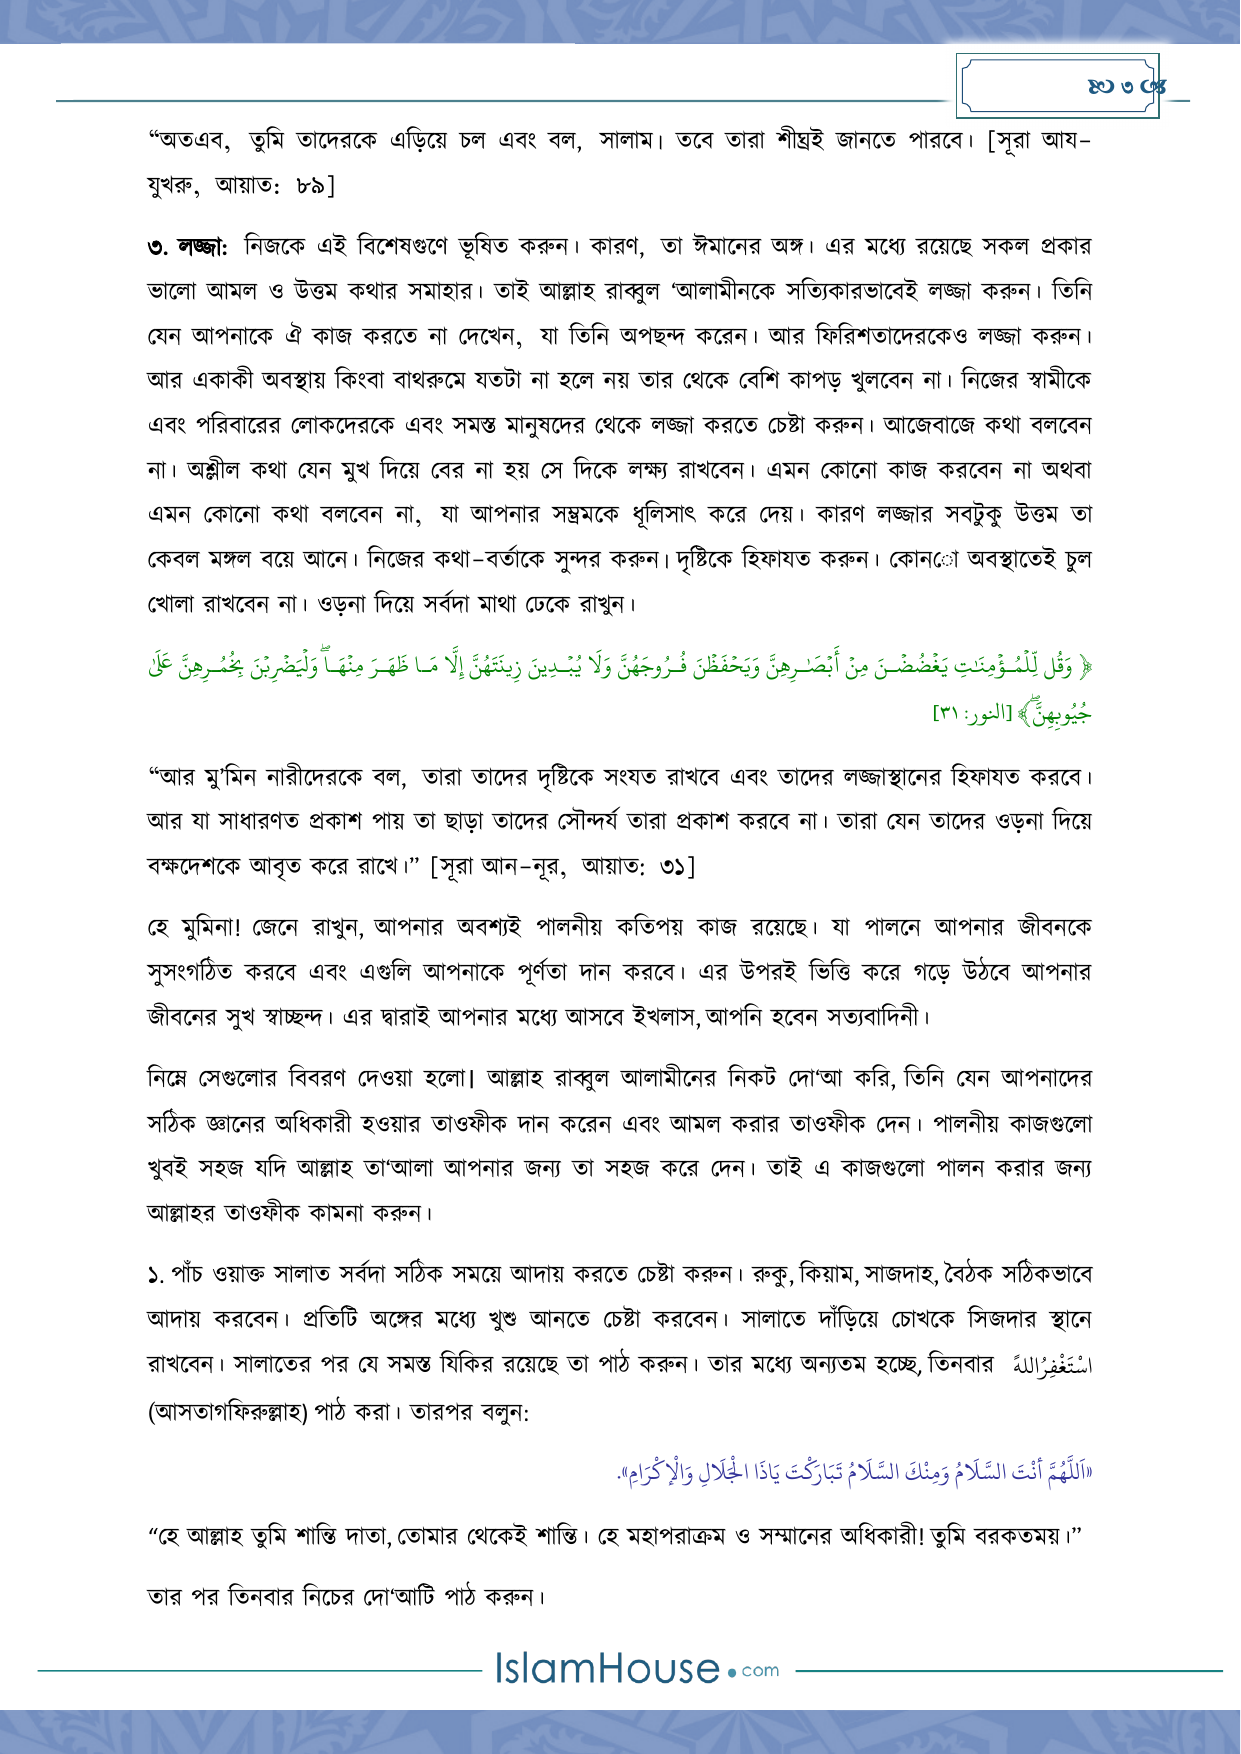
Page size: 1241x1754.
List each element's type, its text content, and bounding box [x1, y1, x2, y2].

text নিম্নে সেগুলোর বিবরণ দেওয়া হলো। আল্লাহ রাব্বুল আলামীনের নিকট দো‘আ করি, তিনি যেন আপনাদের সঠিক জ্ঞানের অধিকারী হওয়ার তাওফীক দান করেন এবং আমল করার তাওফীক দেন। পালনীয় কাজগুলো খুবই সহজ যদি আল্লাহ তা‘আলা আপনার জন্য তা সহজ করে দেন। তাই এ কাজগুলো পালন করার জন্য আল্লাহর তাওফীক কামনা করুন। [148, 1056, 1092, 1232]
text তার পর তিনবার নিচের দো‘আটি পাঠ করুন। [148, 1575, 1092, 1617]
text “অতএব, তুমি তাদেরকে এড়িয়ে চল এবং বল, সালাম। তবে তারা শীঘ্রই জানতে পারবে। [সূরা আয-যুখরু, আয়াত: ৮৯] [148, 118, 1092, 204]
text “হে আল্লাহ তুমি শান্তি দাতা, তোমার থেকেই শান্তি। হে মহাপরাক্রম ও সম্মানের অধিকারী! তুমি বরকতময়।” [148, 1514, 1092, 1555]
text হে মুমিনা! জেনে রাখুন, আপনার অবশ্যই পালনীয় কতিপয় কাজ রয়েছে। যা পালনে আপনার জীবনকে সুসংগঠিত করবে এবং এগুলি আপনাকে পূর্ণতা দান করবে। এর উপরই ভিত্তি করে গড়ে উঠবে আপনার জীবনের সুখ স্বাচ্ছন্দ। এর দ্বারাই আপনার মধ্যে আসবে ইখলাস, আপনি হবেন সত্যবাদিনী। [148, 905, 1092, 1036]
text ৩. লজ্জা: নিজকে এই বিশেষগুণে ভূষিত করুন। কারণ, তা ঈমানের অঙ্গ। এর মধ্যে রয়েছে সকল প্রকার ভালো আমল ও উত্তম কথার সমাহার। তাই আল্লাহ রাব্বুল ‘আলামীনকে সত্যিকারভাবেই লজ্জা করুন। তিনি যেন আপনাকে ঐ কাজ করতে না দেখেন, যা তিনি অপছন্দ করেন। আর ফিরিশতাদেরকেও লজ্জা করুন। আর একাকী অবস্থায় কিংবা বাথরুমে যতটা না হলে নয় তার থেকে বেশি কাপড় খুলবেন না। নিজের স্বামীকে এবং পরিবারের লোকদেরকে এবং সমস্ত মানুষদের থেকে লজ্জা করতে চেষ্টা করুন। আজেবাজে কথা বলবেন না। অশ্লীল কথা যেন মুখ দিয়ে বের না হয় সে দিকে লক্ষ্য রাখবেন। এমন কোনো কাজ করবেন না অথবা এমন কোনো কথা বলবেন না, যা আপনার সম্ভ্রমকে ধূলিসাৎ করে দেয়। কারণ লজ্জার সবটুকু উত্তম তা কেবল মঙ্গল বয়ে আনে। নিজের কথা-বর্তাকে সুন্দর করুন। দৃষ্টিকে হিফাযত করুন। কোনো অবস্থাতেই চুল খোলা রাখবেন না। ওড়না দিয়ে সর্বদা মাথা ঢেকে রাখুন। [148, 224, 1092, 623]
picture [487, 1646, 1224, 1691]
text “আর মু’মিন নারীদেরকে বল, তারা তাদের দৃষ্টিকে সংযত রাখবে এবং তাদের লজ্জাস্থানের হিফাযত করবে। আর যা সাধারণত প্রকাশ পায় তা ছাড়া তাদের সৌন্দর্য তারা প্রকাশ করবে না। তারা যেন তাদের ওড়না দিয়ে বক্ষদেশকে আবৃত করে রাখে।” [সূরা আন-নূর, আয়াত: ৩১] [148, 754, 1092, 885]
picture [28, 1645, 483, 1691]
text ১. পাঁচ ওয়াক্ত সালাত সর্বদা সঠিক সময়ে আদায় করতে চেষ্টা করুন। রুকু, কিয়াম, সাজদাহ, বৈঠক সঠিকভাবে আদায় করবেন। প্রতিটি অঙ্গের মধ্যে খুশু আনতে চেষ্টা করবেন। সালাতে দাঁড়িয়ে চোখকে সিজদার স্থানে রাখবেন। সালাতের পর যে সমস্ত যিকির রয়েছে তা পাঠ করুন। তার মধ্যে অন্যতম হচ্ছে, তিনবার اسْتَغْفِرُاللهً (আসতাগফিরুল্লাহ) পাঠ করা। তারপর বলুন: [148, 1252, 1092, 1432]
text ﴿ وَقُل لِّلۡمُؤۡمِنَٰتِ يَغۡضُضۡنَ مِنۡ أَبۡصَٰرِهِنَّ وَيَحۡفَظۡنَ فُرُوجَهُنَّ وَلَا يُبۡدِينَ زِينَتَهُنَّ إِلَّا مَا ظَهَرَ مِنۡهَاۖ وَلۡيَضۡرِبۡنَ بِخُمُرِهِنَّ عَلَىٰ جُيُوبِهِنَّۖ﴾ [النور: ٣١] [148, 643, 1092, 734]
text «اَللَّهُمَّ أنْتَ السَّلَامُ وَمِنْكَ السَّلَامُ تَبَارَكْتَ يَاذَا الْجَلَالِ وَالْإكْرَامِ». [148, 1452, 1092, 1494]
